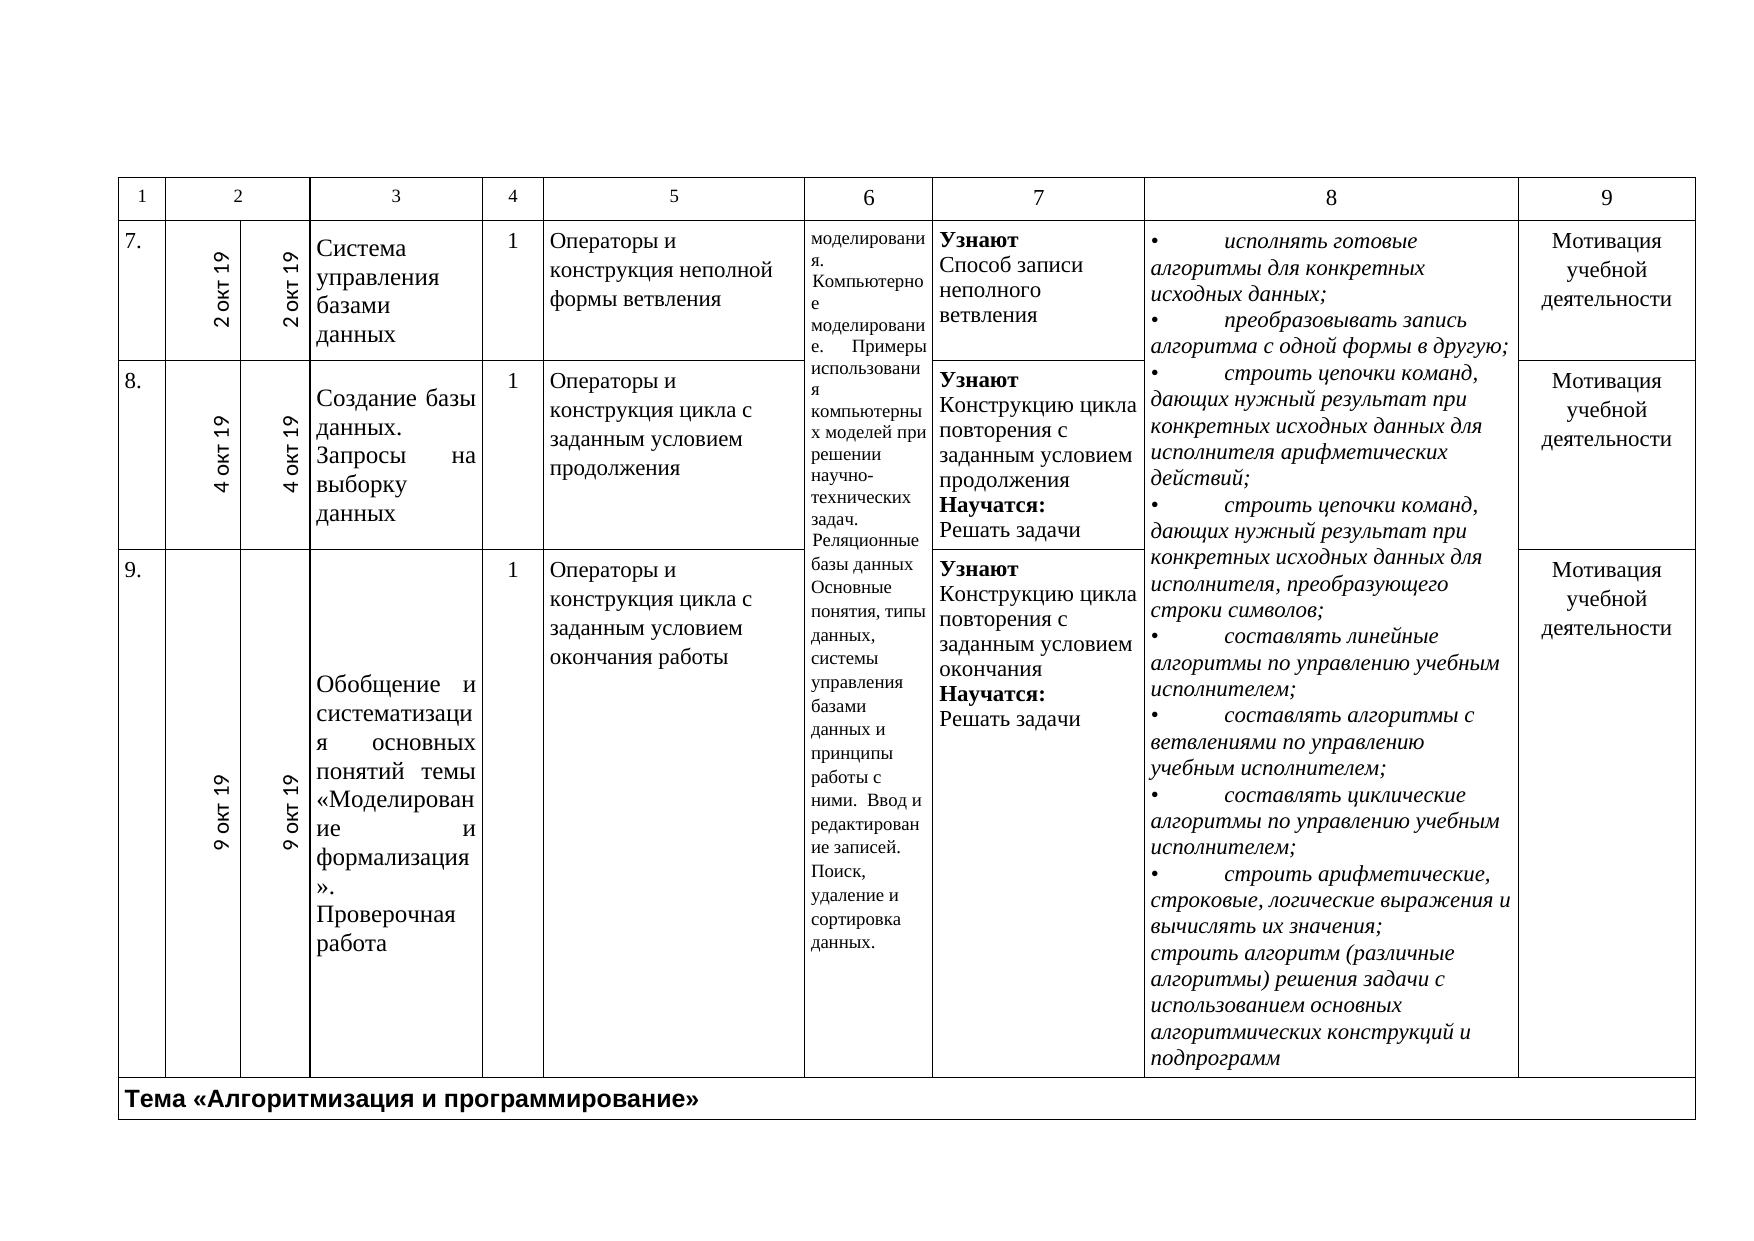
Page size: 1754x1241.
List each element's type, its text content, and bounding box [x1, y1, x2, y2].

table_cell Система управления базами данных [311, 221, 482, 360]
table_cell 4 окт 19 [166, 361, 240, 549]
table_cell [119, 221, 165, 360]
table_cell 4 окт 19 [241, 361, 309, 549]
table_cell Операторы и конструкция цикла с заданным условием окончания работы [544, 550, 804, 1077]
table_cell 1 [483, 361, 543, 549]
table_header 9 [1519, 178, 1695, 220]
table_cell Узнают Способ записи неполного ветвления [933, 221, 1144, 360]
table_cell Тема «Алгоритмизация и программирование» [119, 1078, 1695, 1119]
table_cell 9 окт 19 [166, 550, 240, 1077]
table_header 6 [805, 178, 932, 220]
table_cell Обобщение и систематизация основных понятий темы «Моделирование и формализация». Проверочная работа [311, 550, 482, 1077]
table_cell Мотивация учебной деятельности [1519, 221, 1695, 360]
table_header 7 [933, 178, 1144, 220]
table_cell Мотивация учебной деятельности [1519, 550, 1695, 1077]
table_header 3 [311, 178, 482, 220]
table_cell Операторы и конструкция неполной формы ветвления [544, 221, 804, 360]
table_cell 2 окт 19 [241, 221, 309, 360]
table_cell Узнают Конструкцию цикла повторения с заданным условием окончания Научатся: Решать задачи [933, 550, 1144, 1077]
table_cell [119, 361, 165, 549]
table_header 1 [119, 178, 165, 220]
table_cell 9 окт 19 [241, 550, 309, 1077]
table_header 2 [166, 178, 309, 220]
table_cell [119, 550, 165, 1077]
table_cell 2 окт 19 [166, 221, 240, 360]
table_cell Мотивация учебной деятельности [1519, 361, 1695, 549]
table_header 4 [483, 178, 543, 220]
table_cell 1 [483, 550, 543, 1077]
table_header 5 [544, 178, 804, 220]
table_cell Операторы и конструкция цикла с заданным условием продолжения [544, 361, 804, 549]
table_cell Создание базы данных. Запросы на выборку данных [311, 361, 482, 549]
table_cell 1 [483, 221, 543, 360]
table_cell Узнают Конструкцию цикла повторения с заданным условием продолжения Научатся: Решать задачи [933, 361, 1144, 549]
table_header 8 [1145, 178, 1518, 220]
